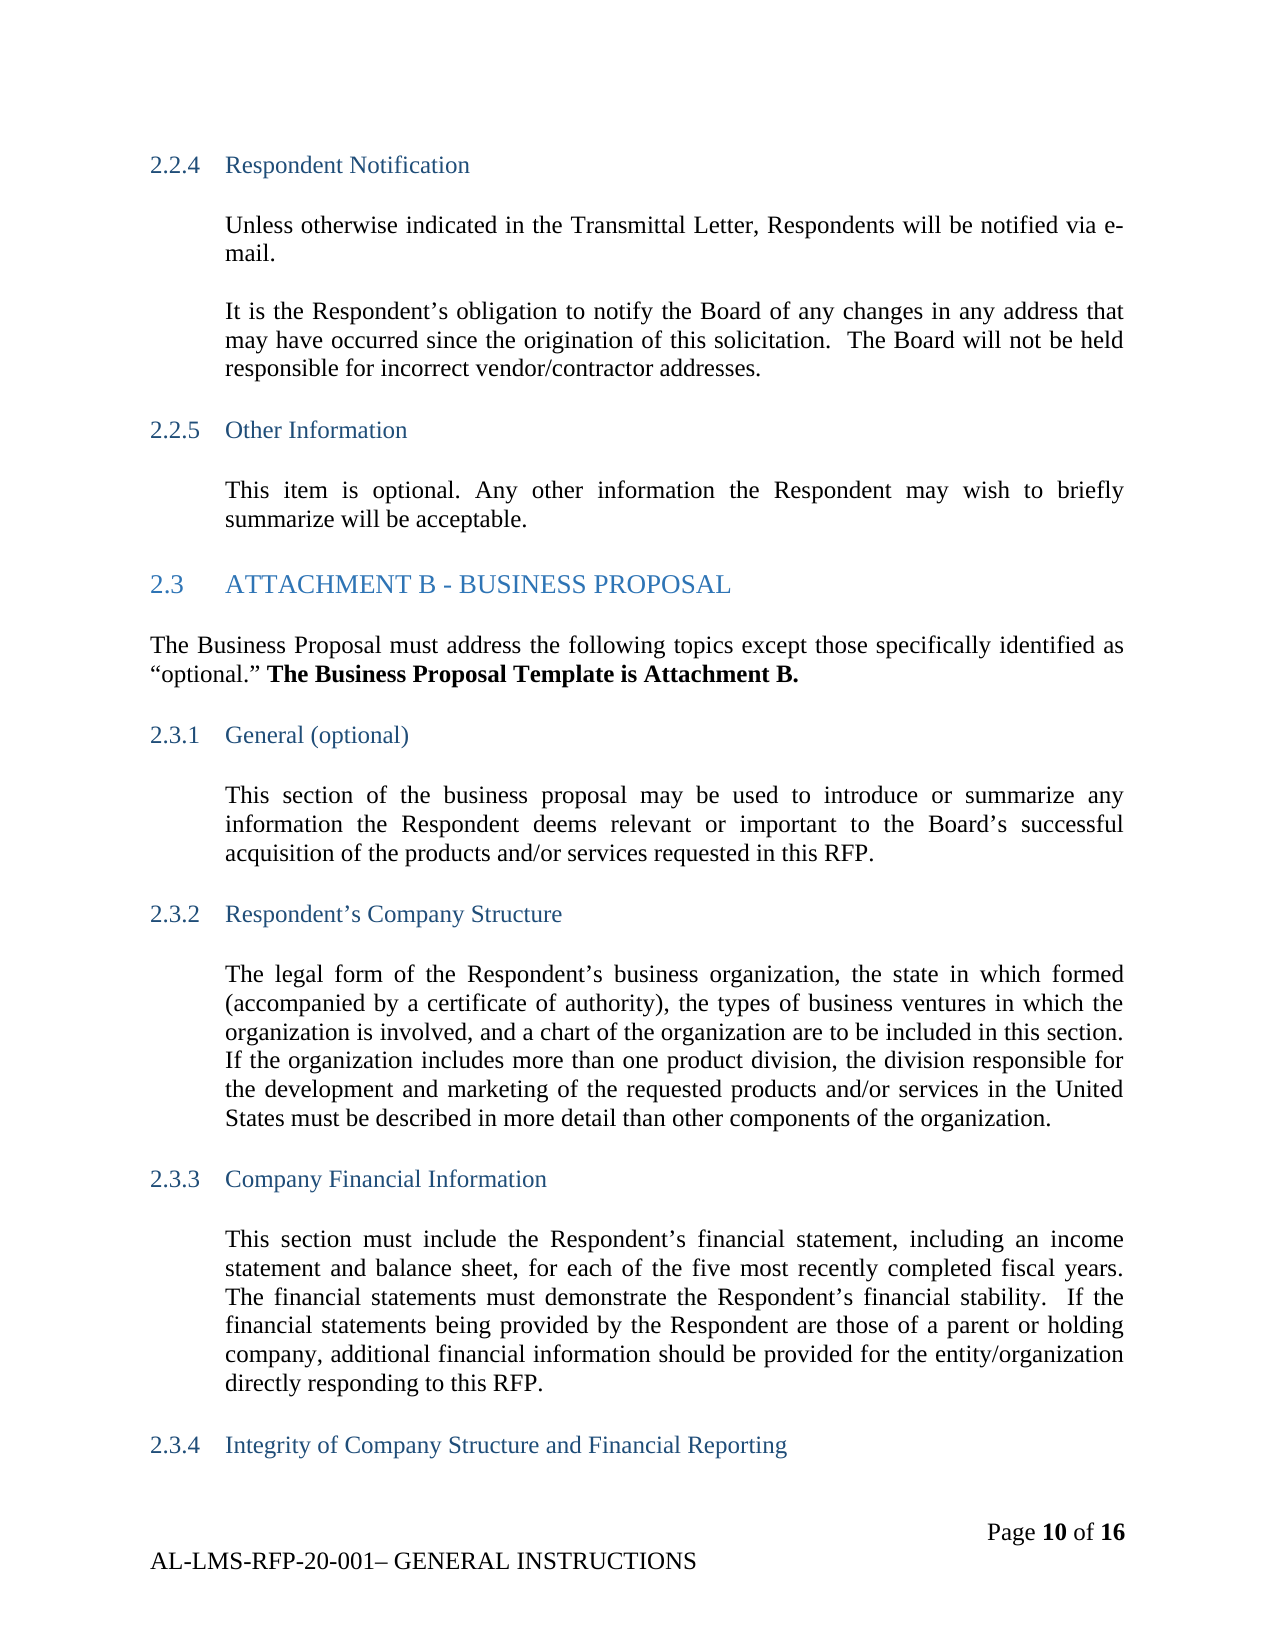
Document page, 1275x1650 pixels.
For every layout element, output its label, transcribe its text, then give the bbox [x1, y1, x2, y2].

subtitle 2.2.5 Other Information [150, 415, 1125, 444]
text The Business Proposal must address the following topics except those specifically identified as “optional.” The Business Proposal Template is Attachment B. [150, 630, 1125, 687]
text Unless otherwise indicated in the Transmittal Letter, Respondents will be notified via e-mail. [225, 210, 1125, 267]
subtitle 2.3.4 Integrity of Company Structure and Financial Reporting [150, 1430, 1125, 1458]
text This item is optional. Any other information the Respondent may wish to briefly summarize will be acceptable. [225, 475, 1125, 532]
subtitle 2.3.3 Company Financial Information [150, 1164, 1125, 1193]
subtitle 2.3 ATTACHMENT B - BUSINESS PROPOSAL [150, 568, 1125, 599]
text The legal form of the Respondent’s business organization, the state in which formed (accompanied by a certificate of authority), the types of business ventures in which the organization is involved, and a chart of the organization are to be included in this section. If the organization includes more than one product division, the division responsible for the development and marketing of the requested products and/or services in the United States must be described in more detail than other components of the organization. [225, 959, 1125, 1132]
subtitle 2.2.4 Respondent Notification [150, 150, 1125, 179]
text It is the Respondent’s obligation to notify the Board of any changes in any address that may have occurred since the origination of this solicitation. The Board will not be held responsible for incorrect vendor/contractor addresses. [225, 296, 1125, 382]
text This section of the business proposal may be used to introduce or summarize any information the Respondent deems relevant or important to the Board’s successful acquisition of the products and/or services requested in this RFP. [225, 780, 1125, 866]
subtitle 2.3.1 General (optional) [150, 720, 1125, 749]
text This section must include the Respondent’s financial statement, including an income statement and balance sheet, for each of the five most recently completed fiscal years. The financial statements must demonstrate the Respondent’s financial stability. If the financial statements being provided by the Respondent are those of a parent or holding company, additional financial information should be provided for the entity/organization directly responding to this RFP. [225, 1224, 1125, 1397]
subtitle 2.3.2 Respondent’s Company Structure [150, 899, 1125, 928]
